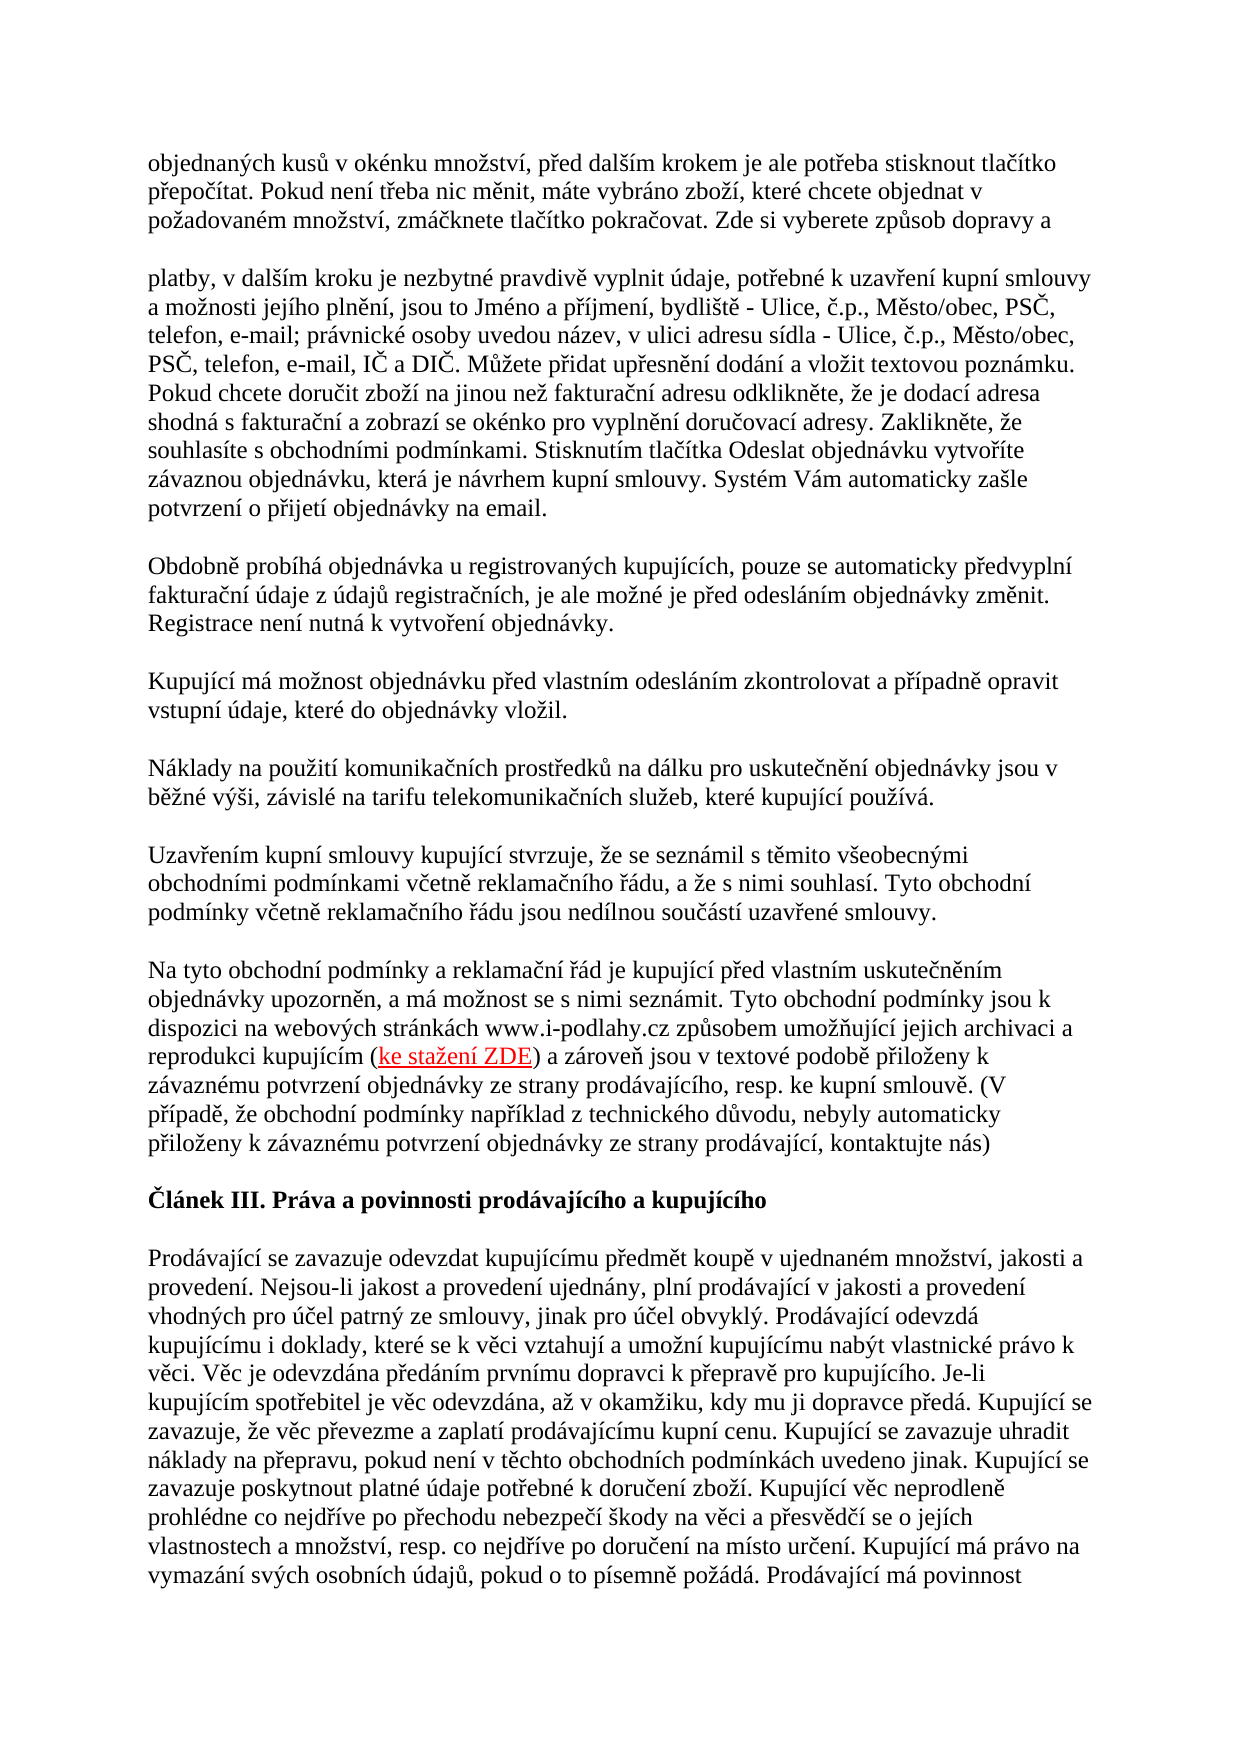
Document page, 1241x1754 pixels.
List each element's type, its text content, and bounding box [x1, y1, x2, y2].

text Uzavřením kupní smlouvy kupující stvrzuje, že se seznámil s těmito všeobecnými obchodními podmínkami včetně reklamačního řádu, a že s nimi souhlasí. Tyto obchodní podmínky včetně reklamačního řádu jsou nedílnou součástí uzavřené smlouvy. [148, 840, 1093, 926]
text platby, v dalším kroku je nezbytné pravdivě vyplnit údaje, potřebné k uzavření kupní smlouvy a možnosti jejího plnění, jsou to Jméno a příjmení, bydliště - Ulice, č.p., Město/obec, PSČ, telefon, e-mail; právnické osoby uvedou název, v ulici adresu sídla - Ulice, č.p., Město/obec, PSČ, telefon, e-mail, IČ a DIČ. Můžete přidat upřesnění dodání a vložit textovou poznámku. Pokud chcete doručit zboží na jinou než fakturační adresu odklikněte, že je dodací adresa shodná s fakturační a zobrazí se okénko pro vyplnění doručovací adresy. Zaklikněte, že souhlasíte s obchodními podmínkami. Stisknutím tlačítka Odeslat objednávku vytvoříte závaznou objednávku, která je návrhem kupní smlouvy. Systém Vám automaticky zašle potvrzení o přijetí objednávky na email. [148, 263, 1093, 522]
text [148, 1243, 1093, 1588]
text Náklady na použití komunikačních prostředků na dálku pro uskutečnění objednávky jsou v běžné výši, závislé na tarifu telekomunikačních služeb, které kupující používá. [148, 753, 1093, 811]
text Obdobně probíhá objednávka u registrovaných kupujících, pouze se automaticky předvyplní fakturační údaje z údajů registračních, je ale možné je před odesláním objednávky změnit. Registrace není nutná k vytvoření objednávky. [148, 551, 1093, 637]
text Na tyto obchodní podmínky a reklamační řád je kupující před vlastním uskutečněním objednávky upozorněn, a má možnost se s nimi seznámit. Tyto obchodní podmínky jsou k dispozici na webových stránkách www.i-podlahy.cz způsobem umožňující jejich archivaci a reprodukci kupujícím (ke stažení ZDE) a zároveň jsou v textové podobě přiloženy k závaznému potvrzení objednávky ze strany prodávajícího, resp. ke kupní smlouvě. (V případě, že obchodní podmínky například z technického důvodu, nebyly automaticky přiloženy k závaznému potvrzení objednávky ze strany prodávající, kontaktujte nás) [148, 955, 1093, 1156]
text Článek III. Práva a povinnosti prodávajícího a kupujícího [148, 1186, 1093, 1214]
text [148, 148, 1093, 234]
text Kupující má možnost objednávku před vlastním odesláním zkontrolovat a případně opravit vstupní údaje, které do objednávky vložil. [148, 666, 1093, 724]
